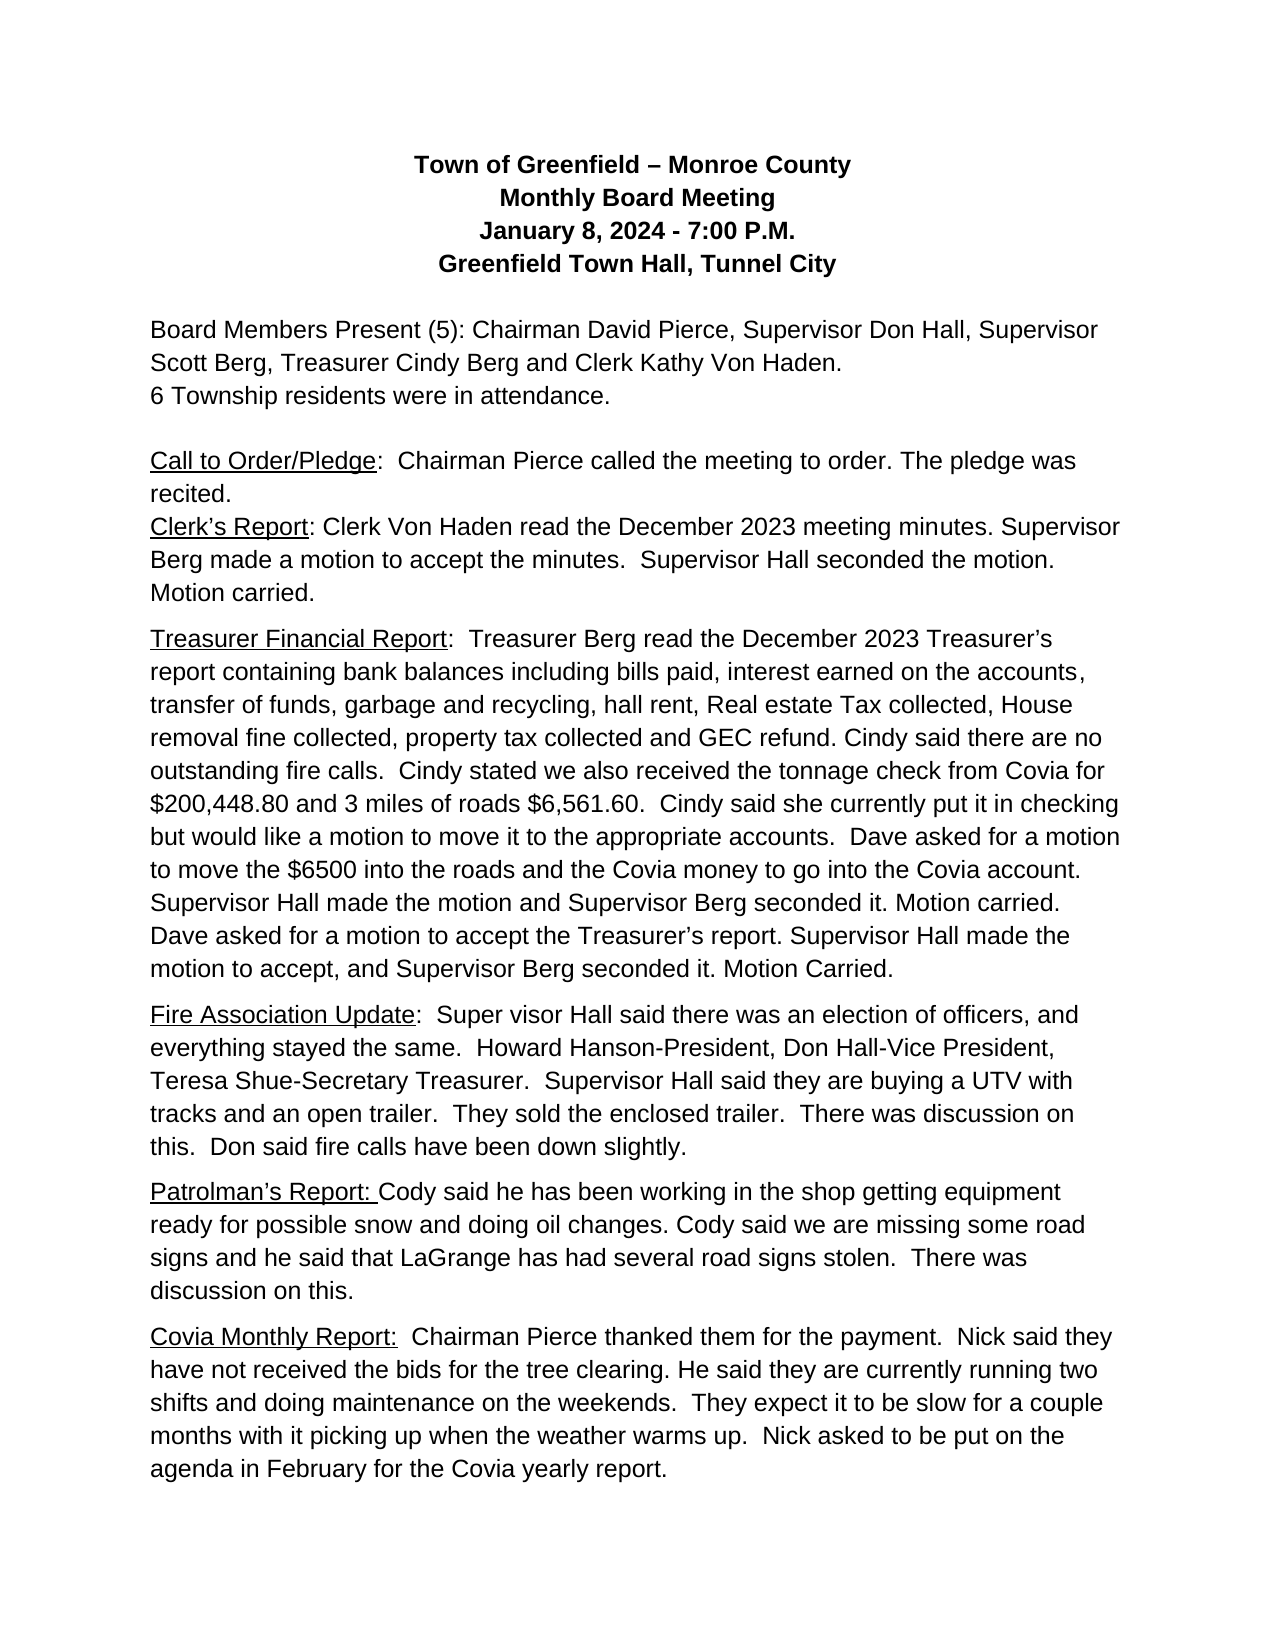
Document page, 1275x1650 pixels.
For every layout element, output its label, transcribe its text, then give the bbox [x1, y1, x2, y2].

text Treasurer Financial Report: Treasurer Berg read the December 2023 Treasurer’s report containing bank balances including bills paid, interest earned on the accounts, transfer of funds, garbage and recycling, hall rent, Real estate Tax collected, House removal fine collected, property tax collected and GEC refund. Cindy said there are no outstanding fire calls. Cindy stated we also received the tonnage check from Covia for $200,448.80 and 3 miles of roads $6,561.60. Cindy said she currently put it in checking but would like a motion to move it to the appropriate accounts. Dave asked for a motion to move the $6500 into the roads and the Covia money to go into the Covia account. Supervisor Hall made the motion and Supervisor Berg seconded it. Motion carried. Dave asked for a motion to accept the Treasurer’s report. Supervisor Hall made the motion to accept, and Supervisor Berg seconded it. Motion Carried. [150, 624, 1125, 983]
text Covia Monthly Report: Chairman Pierce thanked them for the payment. Nick said they have not received the bids for the tree clearing. He said they are currently running two shifts and doing maintenance on the weekends. They expect it to be slow for a couple months with it picking up when the weather warms up. Nick asked to be put on the agenda in February for the Covia yearly report. [150, 1322, 1125, 1483]
text January 8, 2024 - 7:00 P.M. [150, 216, 1125, 245]
text Greenfield Town Hall, Tunnel City [150, 249, 1125, 278]
text 6 Township residents were in attendance. [150, 381, 1125, 410]
text Board Members Present (5): Chairman David Pierce, Supervisor Don Hall, Supervisor Scott Berg, Treasurer Cindy Berg and Clerk Kathy Von Haden. [150, 315, 1125, 377]
text Clerk’s Report: Clerk Von Haden read the December 2023 meeting minutes. Supervisor Berg made a motion to accept the minutes. Supervisor Hall seconded the motion. Motion carried. [150, 512, 1125, 607]
text Patrolman’s Report: Cody said he has been working in the shop getting equipment ready for possible snow and doing oil changes. Cody said we are missing some road signs and he said that LaGrange has had several road signs stolen. There was discussion on this. [150, 1177, 1125, 1305]
text Call to Order/Pledge: Chairman Pierce called the meeting to order. The pledge was recited. [150, 446, 1125, 508]
text Fire Association Update: Super visor Hall said there was an election of officers, and everything stayed the same. Howard Hanson-President, Don Hall-Vice President, Teresa Shue-Secretary Treasurer. Supervisor Hall said they are buying a UTV with tracks and an open trailer. They sold the enclosed trailer. There was discussion on this. Don said fire calls have been down slightly. [150, 1000, 1125, 1161]
text Town of Greenfield – Monroe County [150, 150, 1125, 179]
text Monthly Board Meeting [150, 183, 1125, 212]
